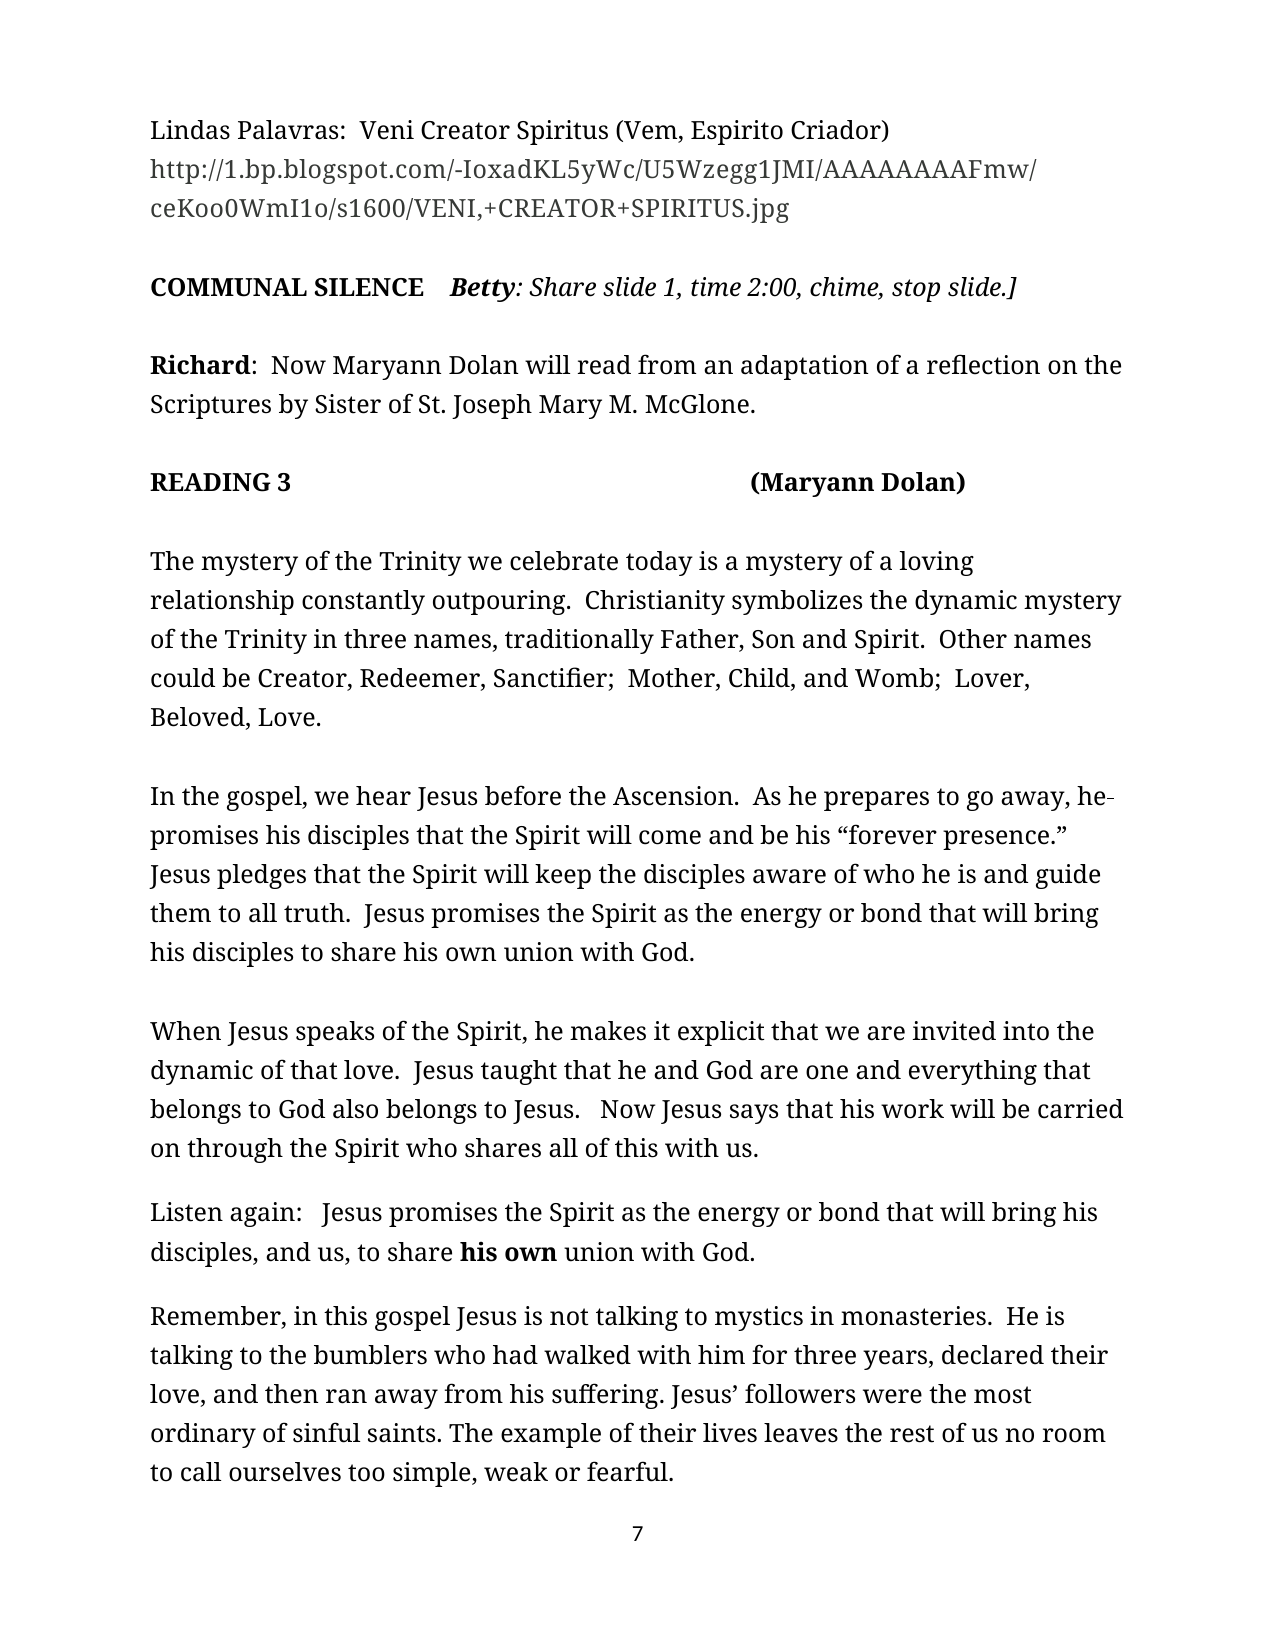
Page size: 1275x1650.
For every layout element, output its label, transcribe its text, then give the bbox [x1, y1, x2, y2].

text Richard: Now Maryann Dolan will read from an adaptation of a reflection on the Scriptures by Sister of St. Joseph Mary M. McGlone. [150, 347, 1125, 421]
text Remember, in this gospel Jesus is not talking to mystics in monasteries. He is talking to the bumblers who had walked with him for three years, declared their love, and then ran away from his suffering. Jesus’ followers were the most ordinary of sinful saints. The example of their lives leaves the rest of us no room to call ourselves too simple, weak or fearful. [150, 1298, 1125, 1489]
text Lindas Palavras: Veni Creator Spiritus (Vem, Espirito Criador) [150, 112, 1125, 147]
text READING 3 (Maryann Dolan) [150, 465, 1125, 499]
text Listen again: Jesus promises the Spirit as the energy or bond that will bring his disciples, and us, to share his own union with God. [150, 1195, 1125, 1268]
text The mystery of the Trinity we celebrate today is a mystery of a loving relationship constantly outpouring. Christianity symbolizes the dynamic mystery of the Trinity in three names, traditionally Father, Son and Spirit. Other names could be Creator, Redeemer, Sanctifier; Mother, Child, and Womb; Lover, Beloved, Love. [150, 543, 1125, 734]
text COMMUNAL SILENCE Betty: Share slide 1, time 2:00, chime, stop slide.] [150, 269, 1125, 303]
text When Jesus speaks of the Spirit, he makes it explicit that we are invited into the dynamic of that love. Jesus taught that he and God are one and everything that belongs to God also belongs to Jesus. Now Jesus says that his work will be carried on through the Spirit who shares all of this with us. [150, 1013, 1125, 1165]
text http://1.bp.blogspot.com/-IoxadKL5yWc/U5Wzegg1JMI/AAAAAAAAFmw/ceKoo0WmI1o/s1600/VENI,+CREATOR+SPIRITUS.jpg [150, 152, 1125, 225]
text In the gospel, we hear Jesus before the Ascension. As he prepares to go away, he promises his disciples that the Spirit will come and be his “forever presence.” Jesus pledges that the Spirit will keep the disciples aware of who he is and guide them to all truth. Jesus promises the Spirit as the energy or bond that will bring his disciples to share his own union with God. [150, 778, 1125, 969]
